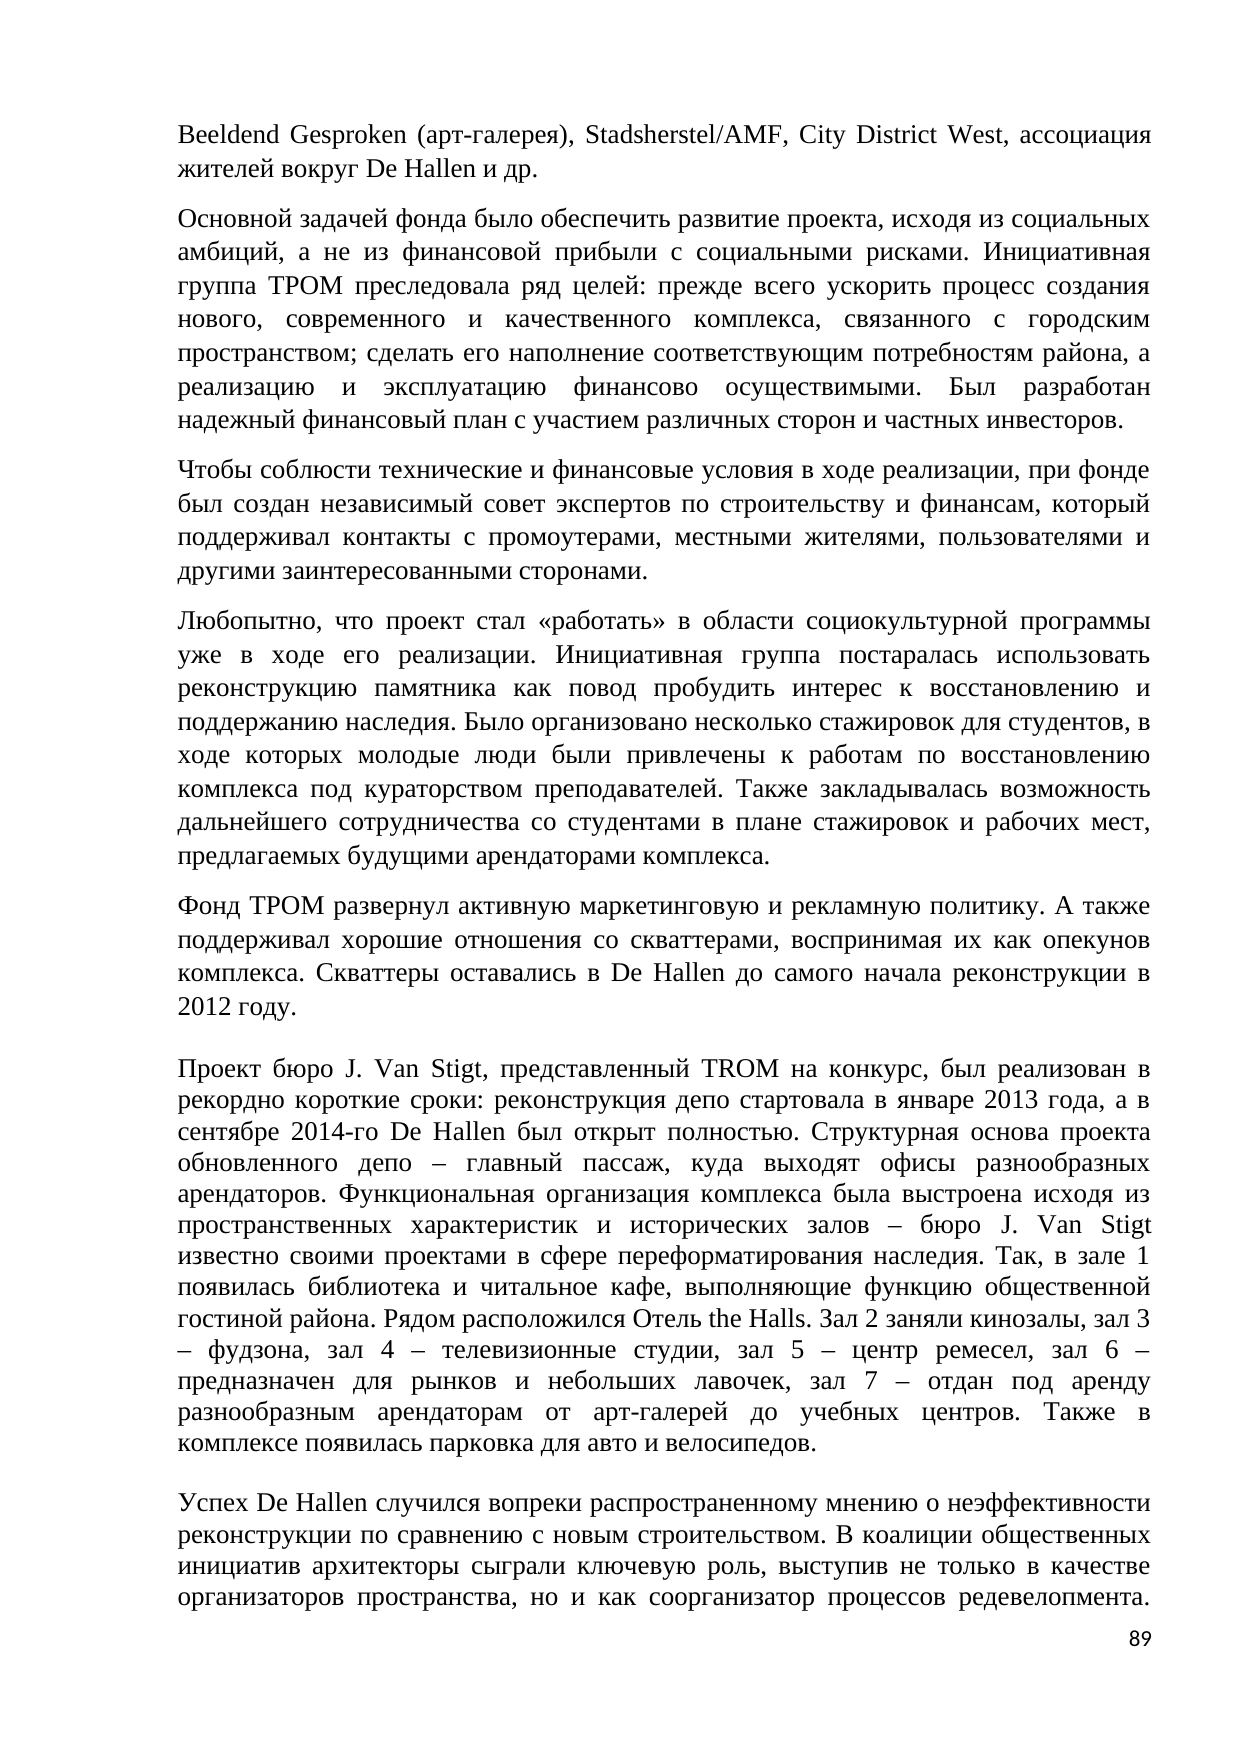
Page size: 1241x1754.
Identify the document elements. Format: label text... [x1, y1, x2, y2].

text Чтобы соблюсти технические и финансовые условия в ходе реализации, при фонде был создан независимый совет экспертов по строительству и финансам, который поддерживал контакты с промоутерами, местными жителями, пользователями и другими заинтересованными сторонами. [177, 1241, 1152, 1373]
text Все эти годы не прекращались попытки разработать проект реконструкции, и многие разработчики общались и с архитекторами местного муниципалитета, и с жителями, и с временными пользователями, и даже с популярным телеведущим Гарри де Винтером, который пропагандировал идею сделать в De Hallen развлекательный центр. Но все планы провалились из-за нехватки денег и местного сопротивления. [177, 235, 1152, 434]
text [177, 1392, 1152, 1591]
text В 2010 году муниципалитет снова обратился к сообществам с просьбой сформировать инициативную группу. Так, местные жители, будущие пользователи, архитекторы Андре ван Стигт и Джет ван ден Хеувель и другие заинтересованные стороны и сторонники создали некоммерческое партнерство Tram Remise Development Company (TROM). В него вошли такие институции, как Библиотека Амстердама, Vondel Hotels, Studio, NTVF, MOHA/The Movies, Arkin/Roads/Recycle, Beeldend Gesproken (арт-галерея), Stadsherstel/AMF, City District West, ассоциация жителей вокруг De Hallen и др. [177, 705, 1152, 971]
text Когда арендаторы уехали, здание захватили скваттеры. Они заняли зал 3 депо в качестве основного владения и создали там свой внутренний город, с кафе в старом автобусе, множеством палаток и самодельных жилых помещений. [177, 118, 1152, 216]
text В 2007 году застройщик Burgfonds обратился в архитектурное бюро J. Van Stigt с очередной просьбой о реконструкции депо. Этап проектирования был завершен в 2009 году, велись активные консультации с ассоциацией жителей близлежащих районов. Однако экономический кризис помешал его реализации. Но следующая попытка с теми же архитекторами стала удачной. После 10 лет неудавшихся коммерческих идей был разработан социальный план, основанный на уважении к истории здания и к местным сообществам. [177, 453, 1152, 686]
text Основной задачей фонда было обеспечить развитие проекта, исходя из социальных амбиций, а не из финансовой прибыли с социальными рисками. Инициативная группа ТРОМ преследовала ряд целей: прежде всего ускорить процесс создания нового, современного и качественного комплекса, связанного с городским пространством; сделать его наполнение соответствующим потребностям района, а реализацию и эксплуатацию финансово осуществимыми. Был разработан надежный финансовый план с участием различных сторон и частных инвесторов. [177, 990, 1152, 1222]
